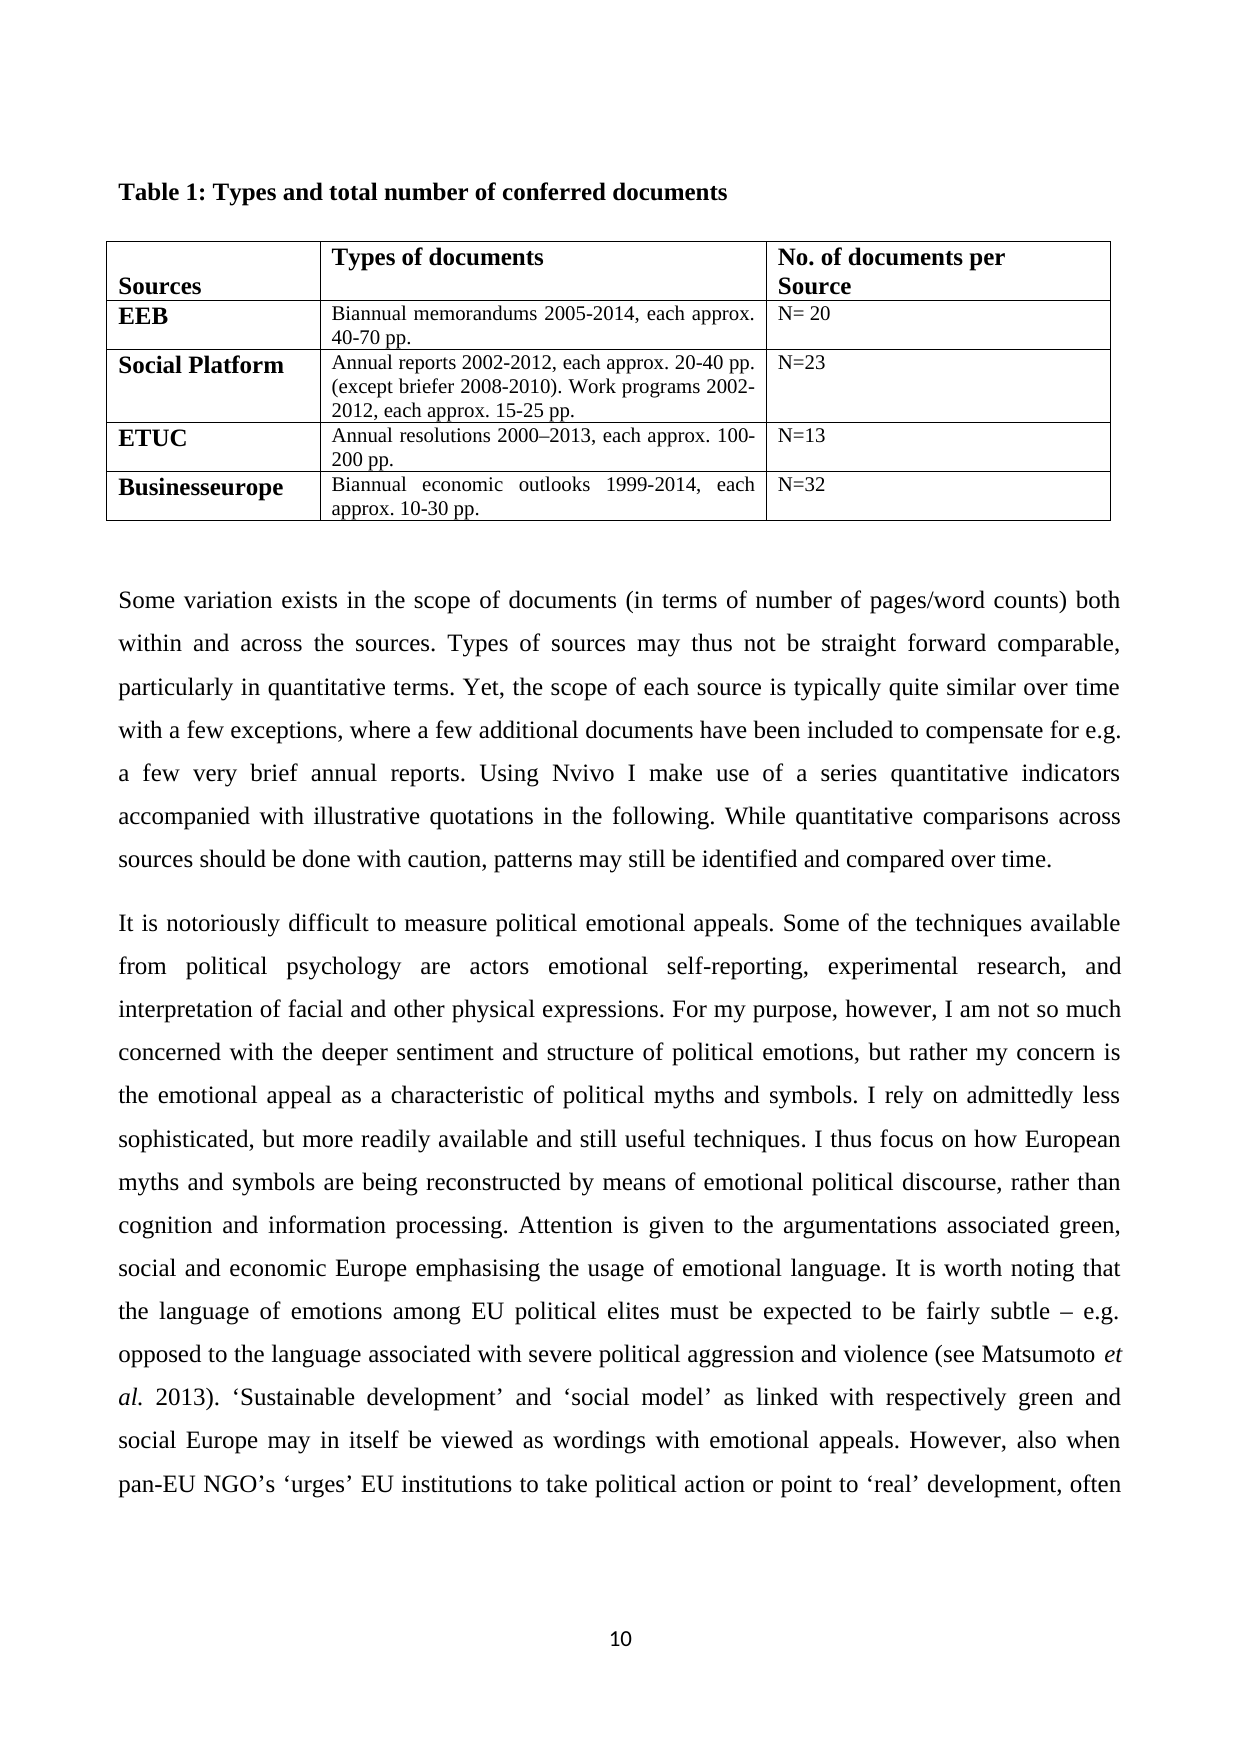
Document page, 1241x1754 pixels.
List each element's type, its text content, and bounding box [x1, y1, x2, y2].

table_cell Annual reports 2002-2012, each approx. 20-40 pp. (except briefer 2008-2010). Work programs 2002-2012, each approx. 15-25 pp. [321, 350, 766, 422]
table_cell Biannual economic outlooks 1999-2014, each approx. 10-30 pp. [321, 472, 766, 520]
text Some variation exists in the scope of documents (in terms of number of pages/word counts) both within and across the sources. Types of sources may thus not be straight forward comparable, particularly in quantitative terms. Yet, the scope of each source is typically quite similar over time with a few exceptions, where a few additional documents have been included to compensate for e.g. a few very brief annual reports. Using Nvivo I make use of a series quantitative indicators accompanied with illustrative quotations in the following. While quantitative comparisons across sources should be done with caution, patterns may still be identified and compared over time. [118, 585, 1122, 873]
table_cell Biannual memorandums 2005-2014, each approx. 40-70 pp. [321, 301, 766, 349]
table_header Sources [107, 242, 320, 300]
table_cell Annual resolutions 2000–2013, each approx. 100-200 pp. [321, 423, 766, 471]
table_cell N=13 [767, 423, 1110, 471]
table_cell N=32 [767, 472, 1110, 520]
table_cell N= 20 [767, 301, 1110, 349]
table_header Types of documents [321, 242, 766, 300]
table_cell N=23 [767, 350, 1110, 422]
text Table 1: Types and total number of conferred documents [118, 177, 1122, 206]
table_cell EEB [107, 301, 320, 349]
table_cell Businesseurope [107, 472, 320, 520]
table_cell Social Platform [107, 350, 320, 422]
table_header No. of documents per Source [767, 242, 1110, 300]
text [118, 908, 1122, 1497]
table_cell ETUC [107, 423, 320, 471]
